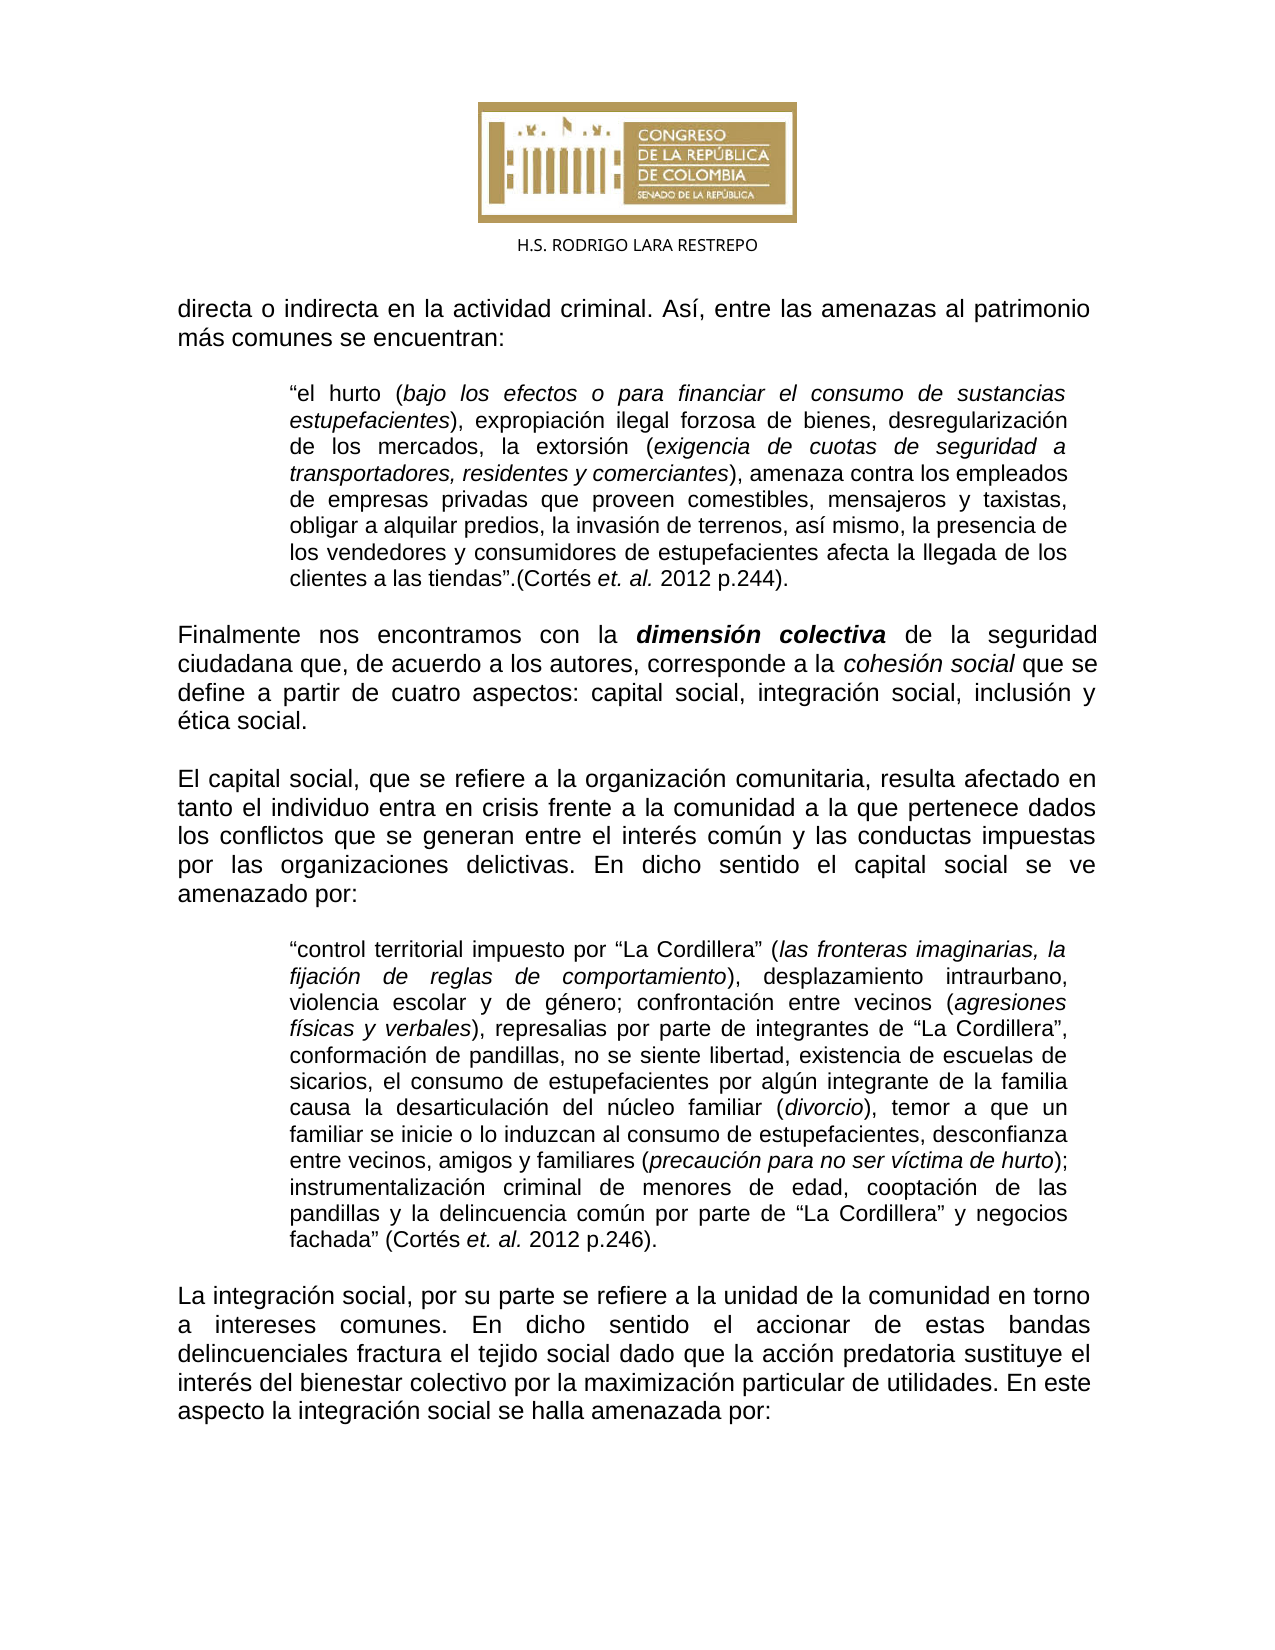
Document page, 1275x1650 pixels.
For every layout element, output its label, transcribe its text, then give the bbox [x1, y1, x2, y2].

text “el hurto (bajo los efectos o para financiar el consumo de sustancias estupefacientes), expropiación ilegal forzosa de bienes, desregularización de los mercados, la extorsión (exigencia de cuotas de seguridad a transportadores, residentes y comerciantes), amenaza contra los empleados de empresas privadas que proveen comestibles, mensajeros y taxistas, obligar a alquilar predios, la invasión de terrenos, así mismo, la presencia de los vendedores y consumidores de estupefacientes afecta la llegada de los clientes a las tiendas”.(Cortés et. al. 2012 p.244). [289, 380, 1068, 591]
text La integración social, por su parte se refiere a la unidad de la comunidad en torno a intereses comunes. En dicho sentido el accionar de estas bandas delincuenciales fractura el tejido social dado que la acción predatoria sustituye el interés del bienestar colectivo por la maximización particular de utilidades. En este aspecto la integración social se halla amenazada por: [177, 1281, 1092, 1425]
picture [478, 102, 797, 223]
text El capital social, que se refiere a la organización comunitaria, resulta afectado en tanto el individuo entra en crisis frente a la comunidad a la que pertenece dados los conflictos que se generan entre el interés común y las conductas impuestas por las organizaciones delictivas. En dicho sentido el capital social se ve amenazado por: [177, 764, 1098, 907]
text Finalmente nos encontramos con la dimensión colectiva de la seguridad ciudadana que, de acuerdo a los autores, corresponde a la cohesión social que se define a partir de cuatro aspectos: capital social, integración social, inclusión y ética social. [177, 620, 1098, 735]
text “control territorial impuesto por “La Cordillera” (las fronteras imaginarias, la fijación de reglas de comportamiento), desplazamiento intraurbano, violencia escolar y de género; confrontación entre vecinos (agresiones físicas y verbales), represalias por parte de integrantes de “La Cordillera”, conformación de pandillas, no se siente libertad, existencia de escuelas de sicarios, el consumo de estupefacientes por algún integrante de la familia causa la desarticulación del núcleo familiar (divorcio), temor a que un familiar se inicie o lo induzcan al consumo de estupefacientes, desconfianza entre vecinos, amigos y familiares (precaución para no ser víctima de hurto); instrumentalización criminal de menores de edad, cooptación de las pandillas y la delincuencia común por parte de “La Cordillera” y negocios fachada” (Cortés et. al. 2012 p.246). [289, 936, 1068, 1252]
